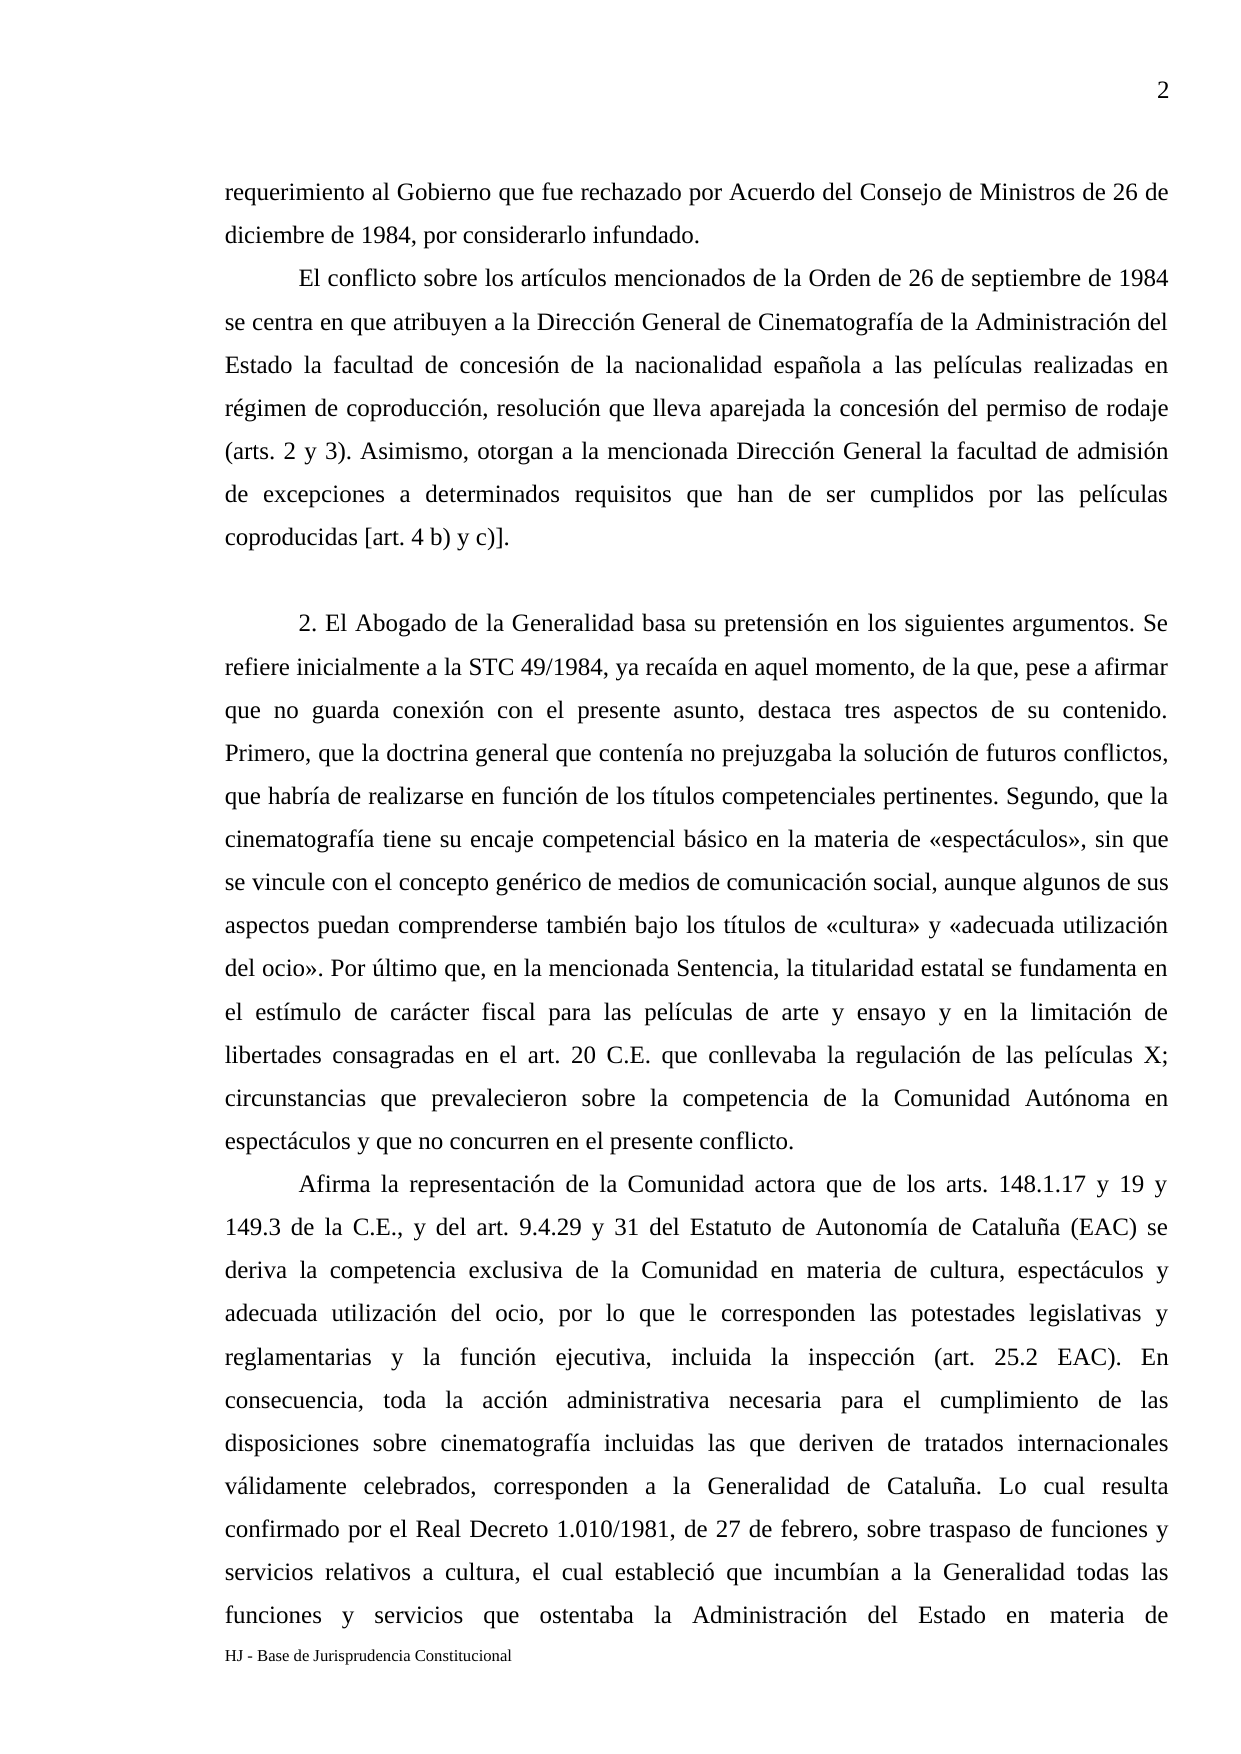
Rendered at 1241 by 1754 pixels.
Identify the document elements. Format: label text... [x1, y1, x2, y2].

text 2. El Abogado de la Generalidad basa su pretensión en los siguientes argumentos. Se refiere inicialmente a la STC 49/1984, ya recaída en aquel momento, de la que, pese a afirmar que no guarda conexión con el presente asunto, destaca tres aspectos de su contenido. Primero, que la doctrina general que contenía no prejuzgaba la solución de futuros conflictos, que habría de realizarse en función de los títulos competenciales pertinentes. Segundo, que la cinematografía tiene su encaje competencial básico en la materia de «espectáculos», sin que se vincule con el concepto genérico de medios de comunicación social, aunque algunos de sus aspectos puedan comprenderse también bajo los títulos de «cultura» y «adecuada utilización del ocio». Por último que, en la mencionada Sentencia, la titularidad estatal se fundamenta en el estímulo de carácter fiscal para las películas de arte y ensayo y en la limitación de libertades consagradas en el art. 20 C.E. que conllevaba la regulación de las películas X; circunstancias que prevalecieron sobre la competencia de la Comunidad Autónoma en espectáculos y que no concurren en el presente conflicto. [224, 608, 1169, 1155]
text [224, 177, 1169, 249]
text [224, 1169, 1169, 1629]
text El conflicto sobre los artículos mencionados de la Orden de 26 de septiembre de 1984 se centra en que atribuyen a la Dirección General de Cinematografía de la Administración del Estado la facultad de concesión de la nacionalidad española a las películas realizadas en régimen de coproducción, resolución que lleva aparejada la concesión del permiso de rodaje (arts. 2 y 3). Asimismo, otorgan a la mencionada Dirección General la facultad de admisión de excepciones a determinados requisitos que han de ser cumplidos por las películas coproducidas [art. 4 b) y c)]. [224, 263, 1169, 551]
